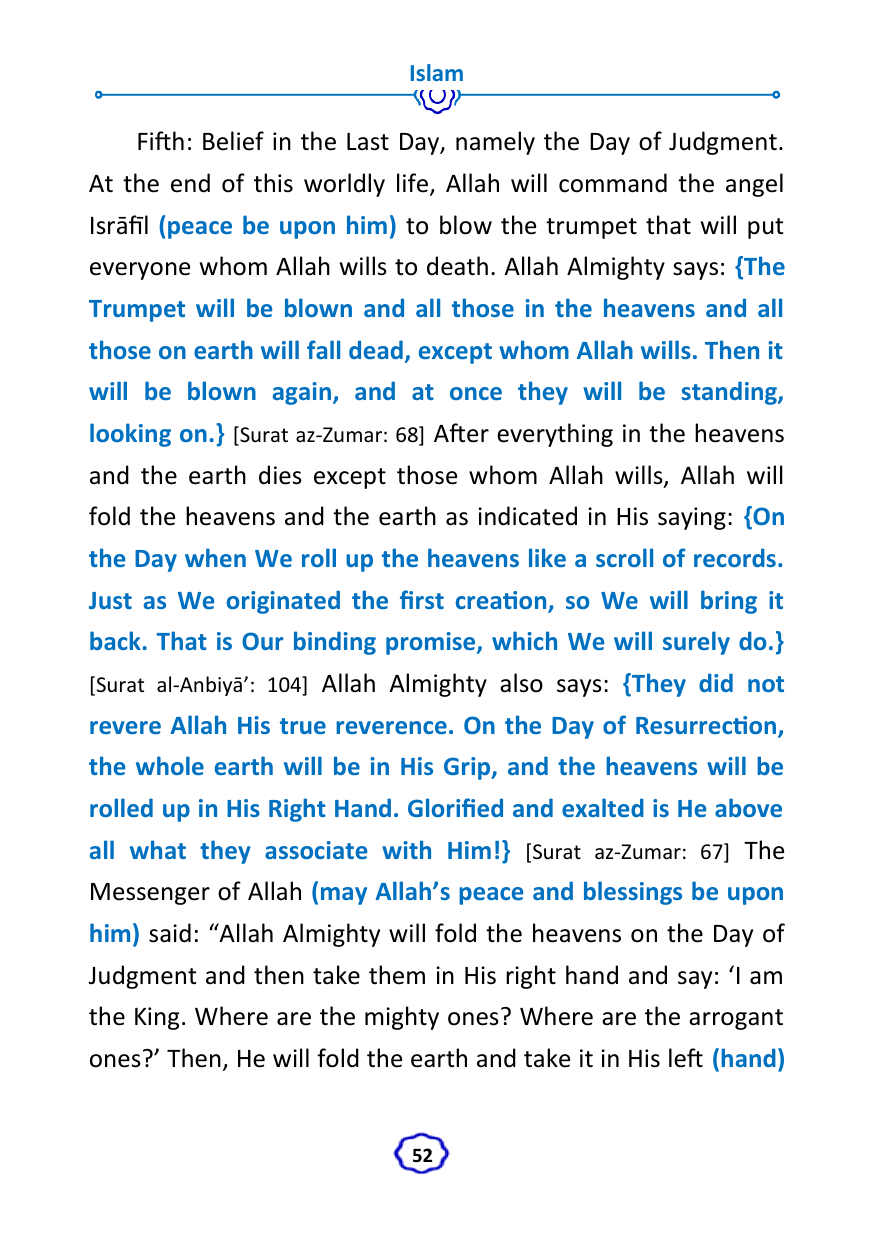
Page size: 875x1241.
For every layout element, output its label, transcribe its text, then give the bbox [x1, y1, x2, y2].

picture [385, 1131, 459, 1177]
picture [88, 90, 786, 116]
